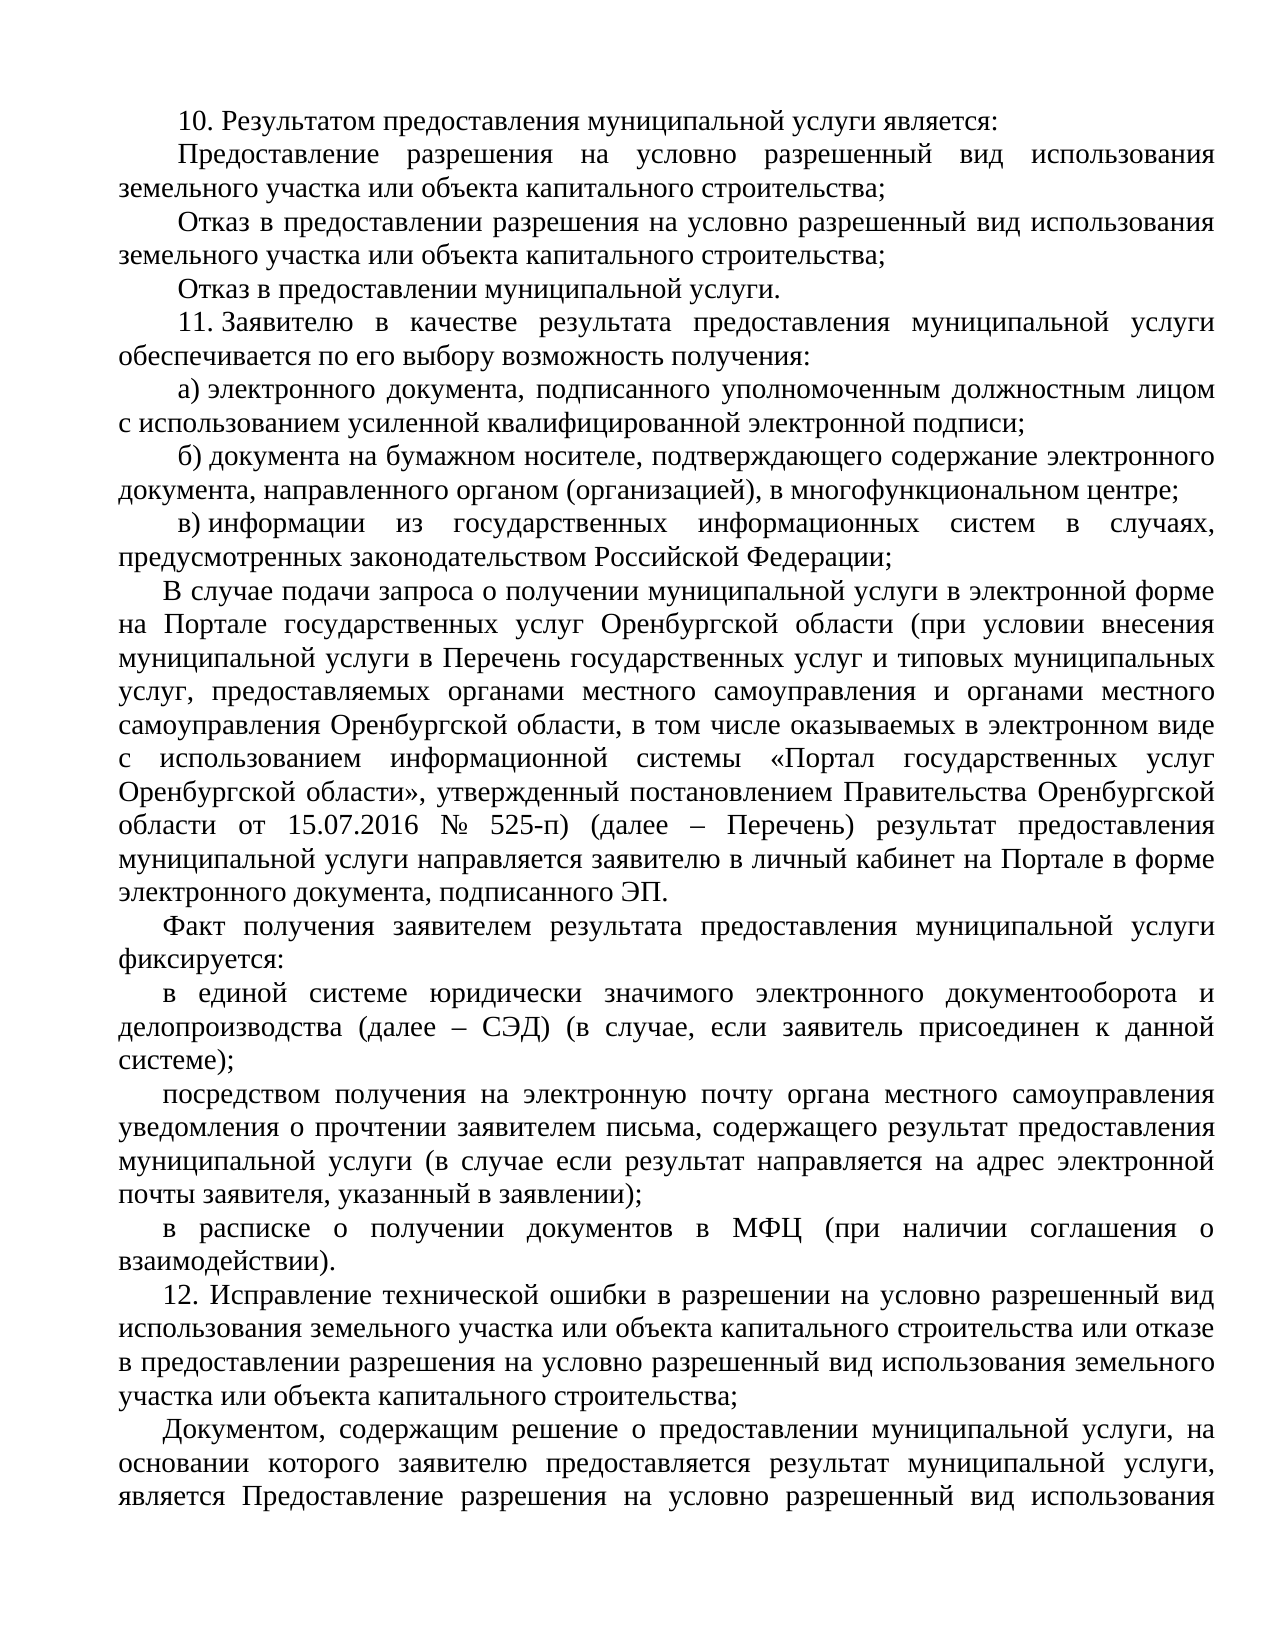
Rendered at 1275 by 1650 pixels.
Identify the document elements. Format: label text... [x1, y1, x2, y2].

text а) электронного документа, подписанного уполномоченным должностным лицом с использованием усиленной квалифицированной электронной подписи; [118, 371, 1216, 438]
text Факт получения заявителем результата предоставления муниципальной услуги фиксируется: [118, 908, 1216, 975]
text Отказ в предоставлении разрешения на условно разрешенный вид использования земельного участка или объекта капитального строительства; [118, 204, 1216, 271]
text Предоставление разрешения на условно разрешенный вид использования земельного участка или объекта капитального строительства; [118, 137, 1216, 204]
text б) документа на бумажном носителе, подтверждающего содержание электронного документа, направленного органом (организацией), в многофункциональном центре; [118, 438, 1216, 506]
text 11. Заявителю в качестве результата предоставления муниципальной услуги обеспечивается по его выбору возможность получения: [118, 304, 1216, 371]
text в расписке о получении документов в МФЦ (при наличии соглашения о взаимодействии). [118, 1210, 1216, 1277]
text 10. Результатом предоставления муниципальной услуги является: [118, 103, 1216, 137]
text В случае подачи запроса о получении муниципальной услуги в электронной форме на Портале государственных услуг Оренбургской области (при условии внесения муниципальной услуги в Перечень государственных услуг и типовых муниципальных услуг, предоставляемых органами местного самоуправления и органами местного самоуправления Оренбургской области, в том числе оказываемых в электронном виде с использованием информационной системы «Портал государственных услуг Оренбургской области», утвержденный постановлением Правительства Оренбургской области от 15.07.2016 № 525-п) (далее – Перечень) результат предоставления муниципальной услуги направляется заявителю в личный кабинет на Портале в форме электронного документа, подписанного ЭП. [118, 573, 1216, 908]
text в) информации из государственных информационных систем в случаях, предусмотренных законодательством Российской Федерации; [118, 506, 1216, 573]
text Отказ в предоставлении муниципальной услуги. [118, 271, 1216, 304]
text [118, 1411, 1216, 1512]
text 12. Исправление технической ошибки в разрешении на условно разрешенный вид использования земельного участка или объекта капитального строительства или отказе в предоставлении разрешения на условно разрешенный вид использования земельного участка или объекта капитального строительства; [118, 1277, 1216, 1411]
text в единой системе юридически значимого электронного документооборота и делопроизводства (далее – СЭД) (в случае, если заявитель присоединен к данной системе); [118, 975, 1216, 1076]
text посредством получения на электронную почту органа местного самоуправления уведомления о прочтении заявителем письма, содержащего результат предоставления муниципальной услуги (в случае если результат направляется на адрес электронной почты заявителя, указанный в заявлении); [118, 1076, 1216, 1210]
